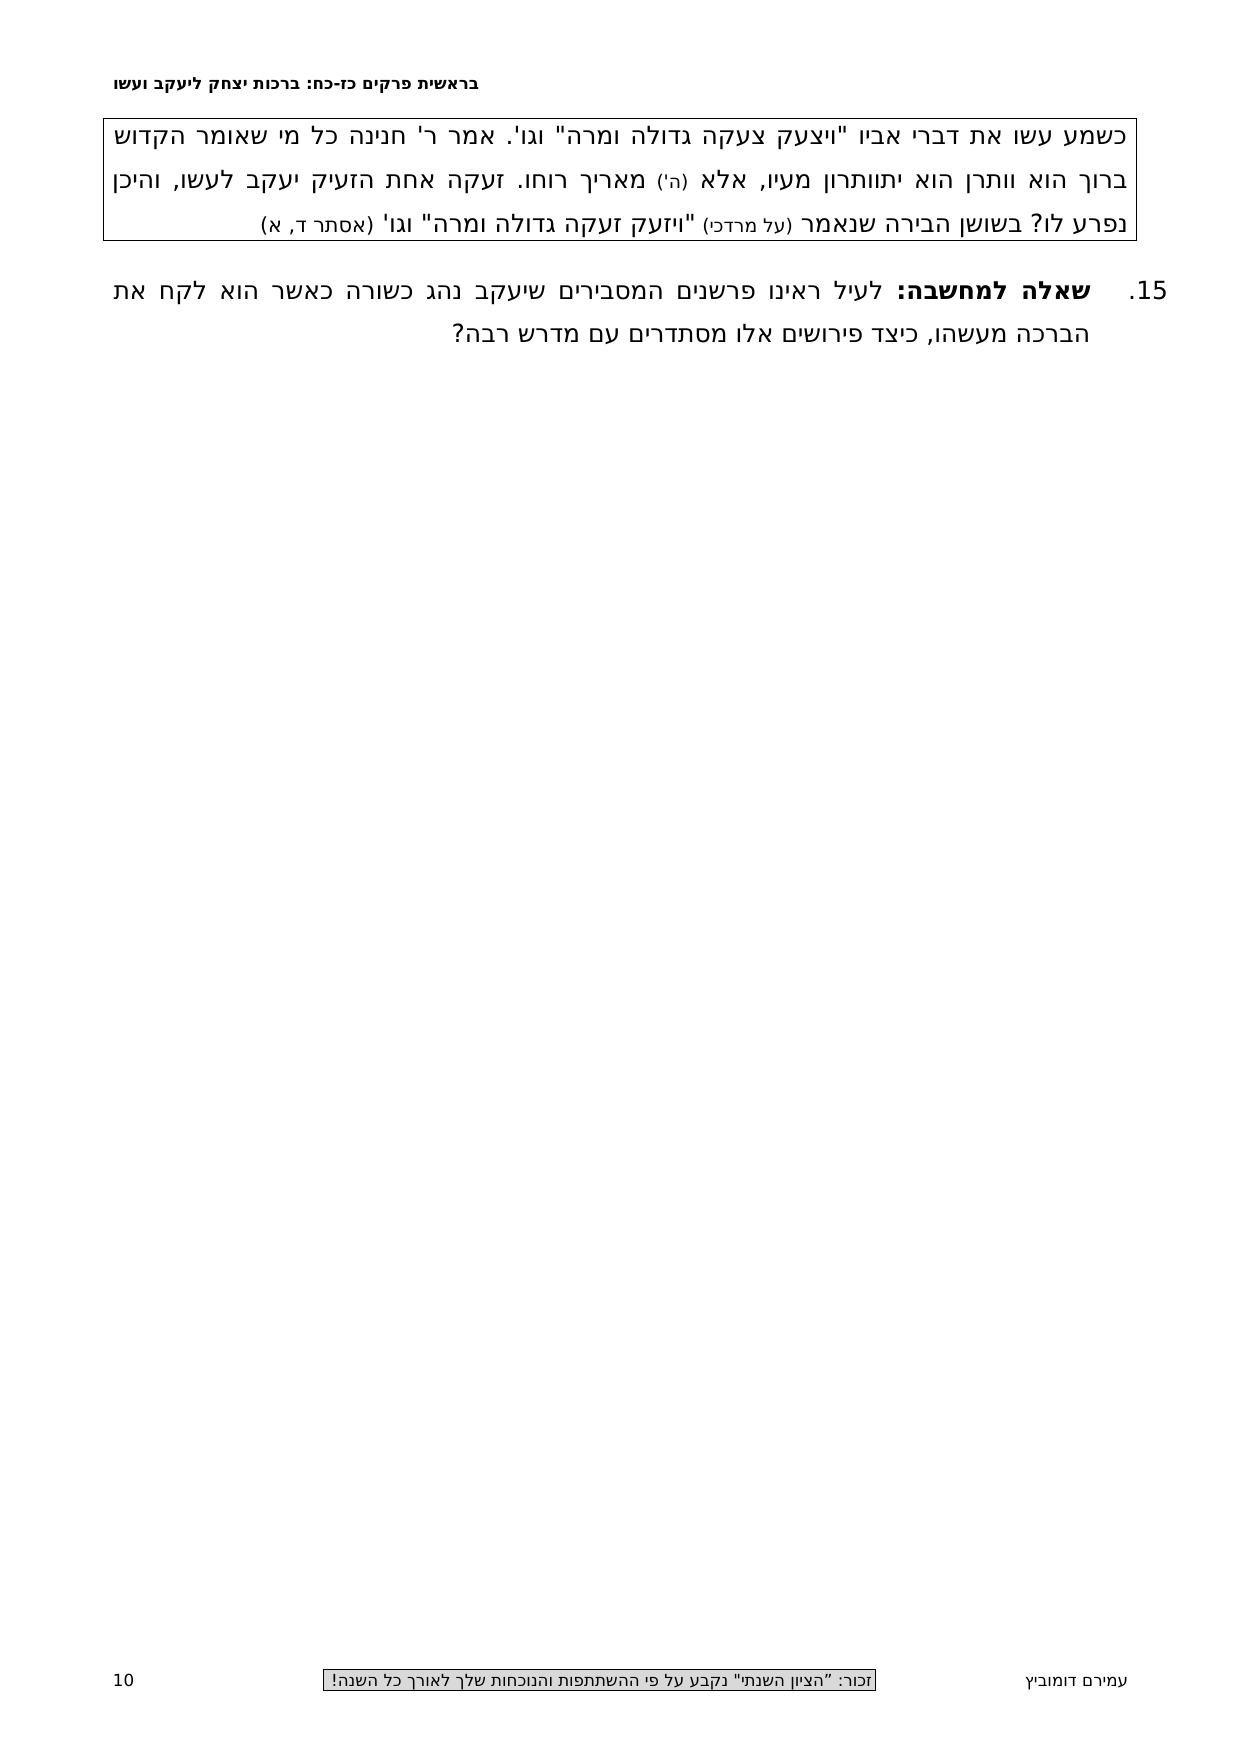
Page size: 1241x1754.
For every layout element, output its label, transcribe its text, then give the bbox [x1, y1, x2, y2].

text כשמע עשו את דברי אביו "ויצעק צעקה גדולה ומרה" וגו'. אמר ר' חנינה כל מי שאומר הקדוש ברוך הוא וותרן הוא יתוותרון מעיו, אלא (ה') מאריך רוחו. זעקה אחת הזעיק יעקב לעשו, והיכן נפרע לו? בשושן הבירה שנאמר (על מרדכי) "ויזעק זעקה גדולה ומרה" וגו' (אסתר ד, א) [104, 119, 1136, 240]
text שאלה למחשבה: לעיל ראינו פרשנים המסבירים שיעקב נהג כשורה כאשר הוא לקח את הברכה מעשהו, כיצד פירושים אלו מסתדרים עם מדרש רבה? [112, 276, 1128, 349]
